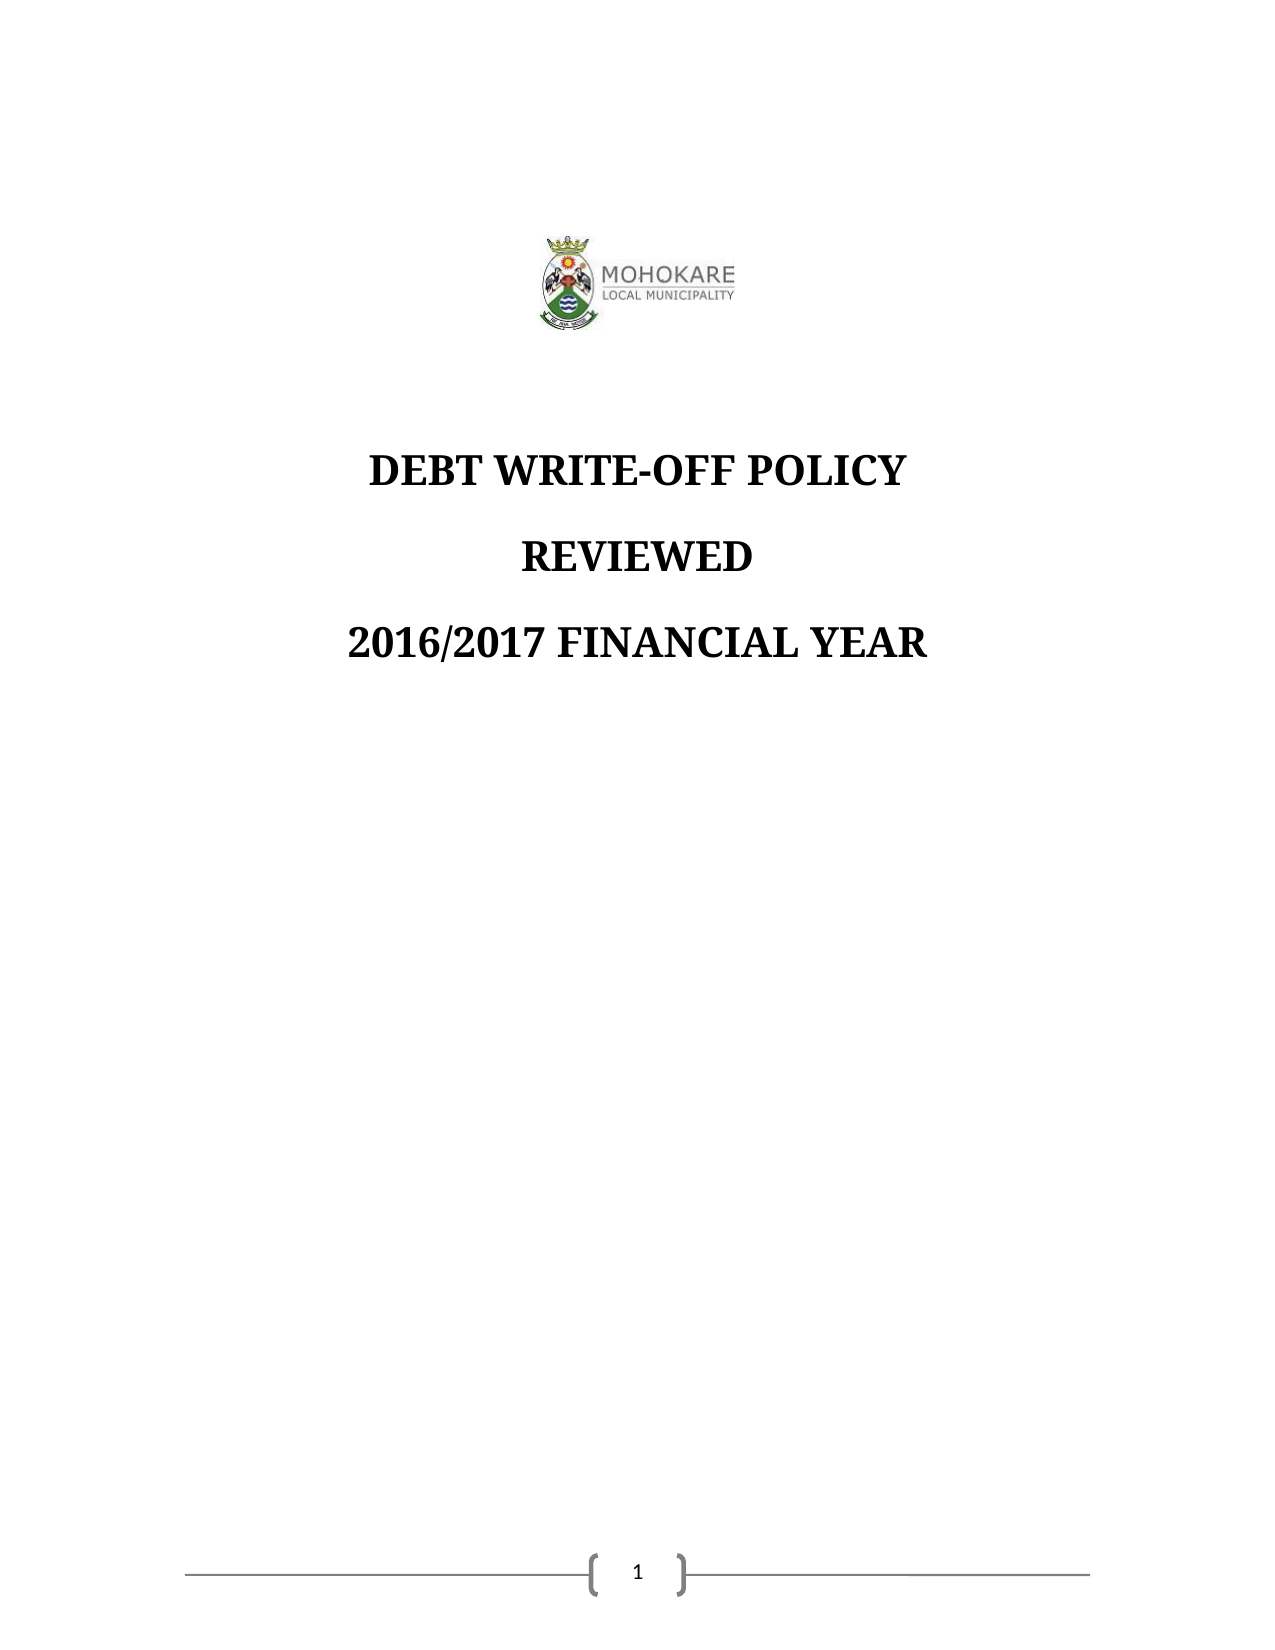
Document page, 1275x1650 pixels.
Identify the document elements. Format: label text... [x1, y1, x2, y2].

text 2016/2017 FINANCIAL YEAR [150, 613, 1125, 670]
text DEBT WRITE-OFF POLICY [150, 441, 1125, 498]
picture [539, 236, 736, 330]
text REVIEWED [150, 527, 1125, 584]
